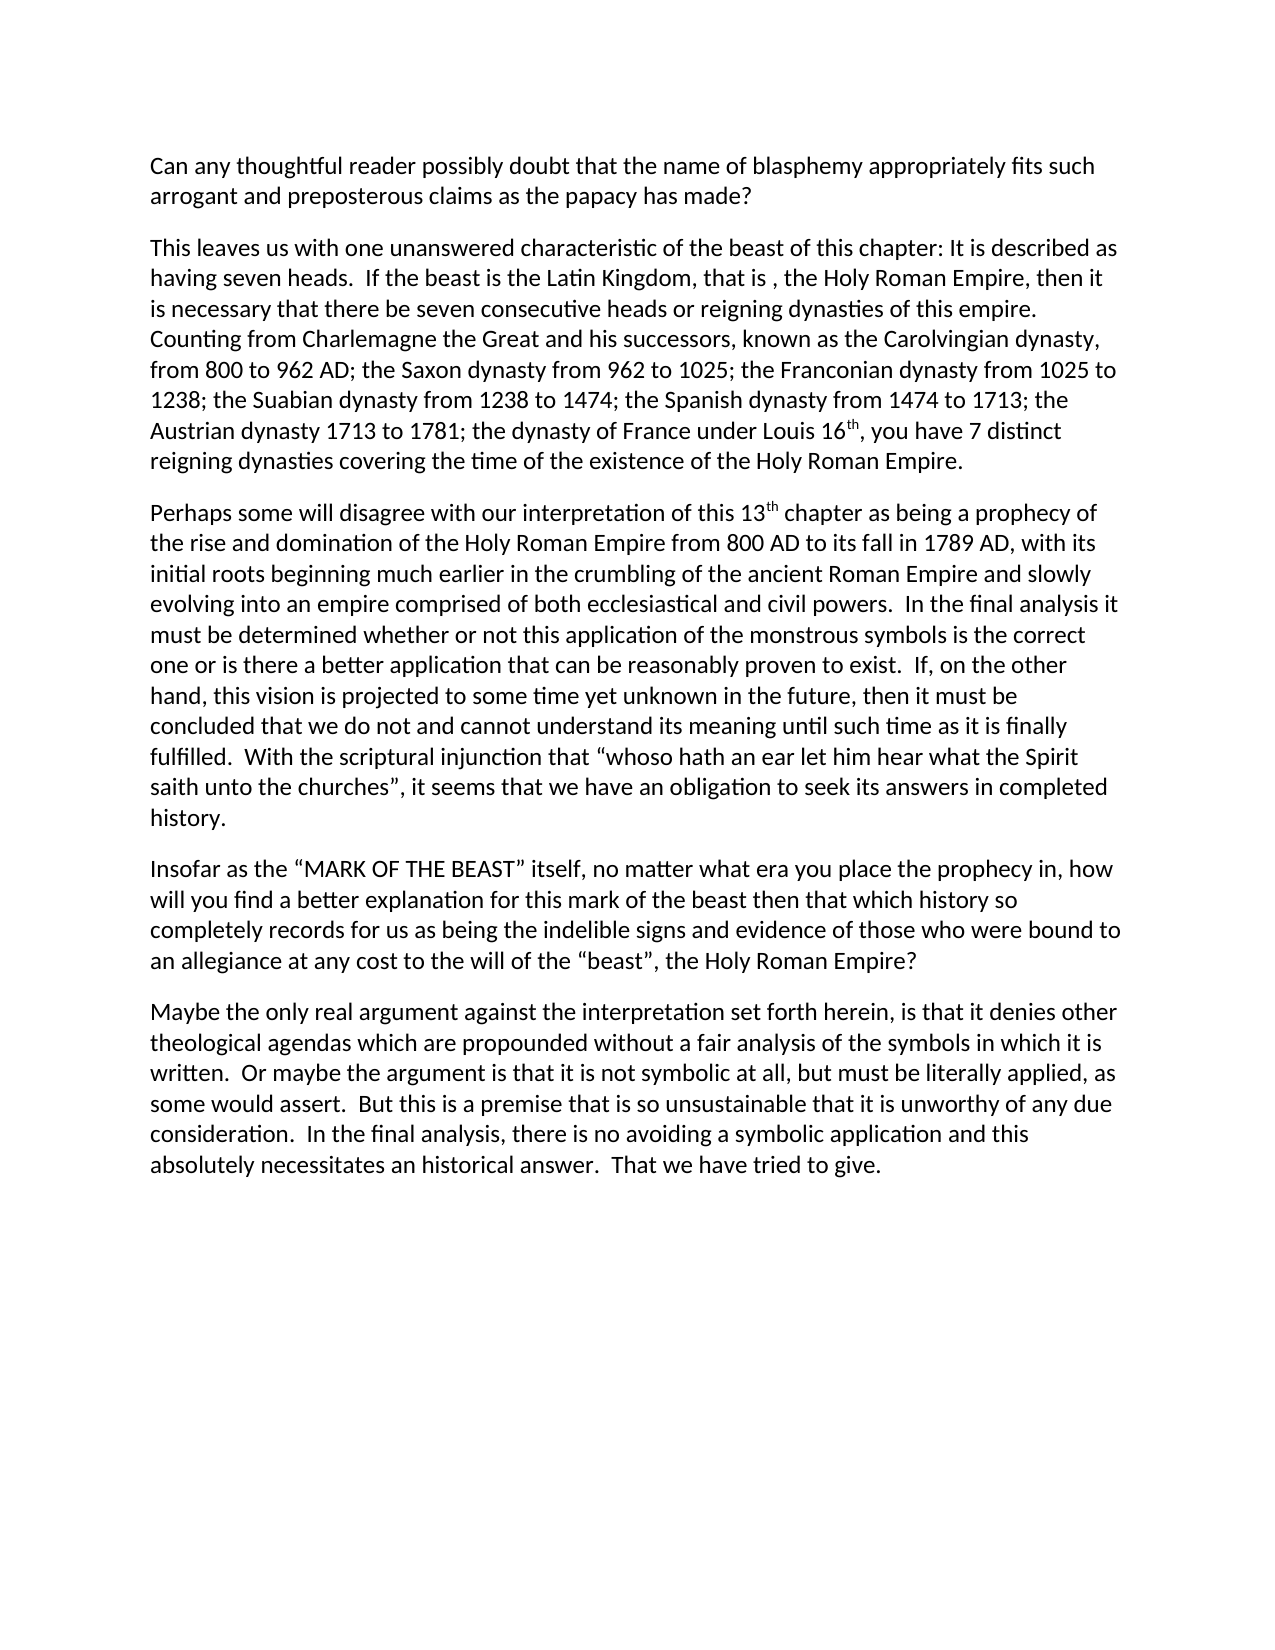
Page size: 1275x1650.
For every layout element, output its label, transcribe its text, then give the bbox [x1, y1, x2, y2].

text Can any thoughtful reader possibly doubt that the name of blasphemy appropriately fits such arrogant and preposterous claims as the papacy has made? [150, 150, 1125, 211]
text Perhaps some will disagree with our interpretation of this 13th chapter as being a prophecy of the rise and domination of the Holy Roman Empire from 800 AD to its fall in 1789 AD, with its initial roots beginning much earlier in the crumbling of the ancient Roman Empire and slowly evolving into an empire comprised of both ecclesiastical and civil powers. In the final analysis it must be determined whether or not this application of the monstrous symbols is the correct one or is there a better application that can be reasonably proven to exist. If, on the other hand, this vision is projected to some time yet unknown in the future, then it must be concluded that we do not and cannot understand its meaning until such time as it is finally fulfilled. With the scriptural injunction that “whoso hath an ear let him hear what the Spirit saith unto the churches”, it seems that we have an obligation to seek its answers in completed history. [150, 497, 1125, 833]
text This leaves us with one unanswered characteristic of the beast of this chapter: It is described as having seven heads. If the beast is the Latin Kingdom, that is , the Holy Roman Empire, then it is necessary that there be seven consecutive heads or reigning dynasties of this empire. Counting from Charlemagne the Great and his successors, known as the Carolvingian dynasty, from 800 to 962 AD; the Saxon dynasty from 962 to 1025; the Franconian dynasty from 1025 to 1238; the Suabian dynasty from 1238 to 1474; the Spanish dynasty from 1474 to 1713; the Austrian dynasty 1713 to 1781; the dynasty of France under Louis 16th, you have 7 distinct reigning dynasties covering the time of the existence of the Holy Roman Empire. [150, 232, 1125, 476]
text Maybe the only real argument against the interpretation set forth herein, is that it denies other theological agendas which are propounded without a fair analysis of the symbols in which it is written. Or maybe the argument is that it is not symbolic at all, but must be literally applied, as some would assert. But this is a premise that is so unsustainable that it is unworthy of any due consideration. In the final analysis, there is no avoiding a symbolic application and this absolutely necessitates an historical answer. That we have tried to give. [150, 996, 1125, 1179]
text Insofar as the “MARK OF THE BEAST” itself, no matter what era you place the prophecy in, how will you find a better explanation for this mark of the beast then that which history so completely records for us as being the indelible signs and evidence of those who were bound to an allegiance at any cost to the will of the “beast”, the Holy Roman Empire? [150, 853, 1125, 976]
